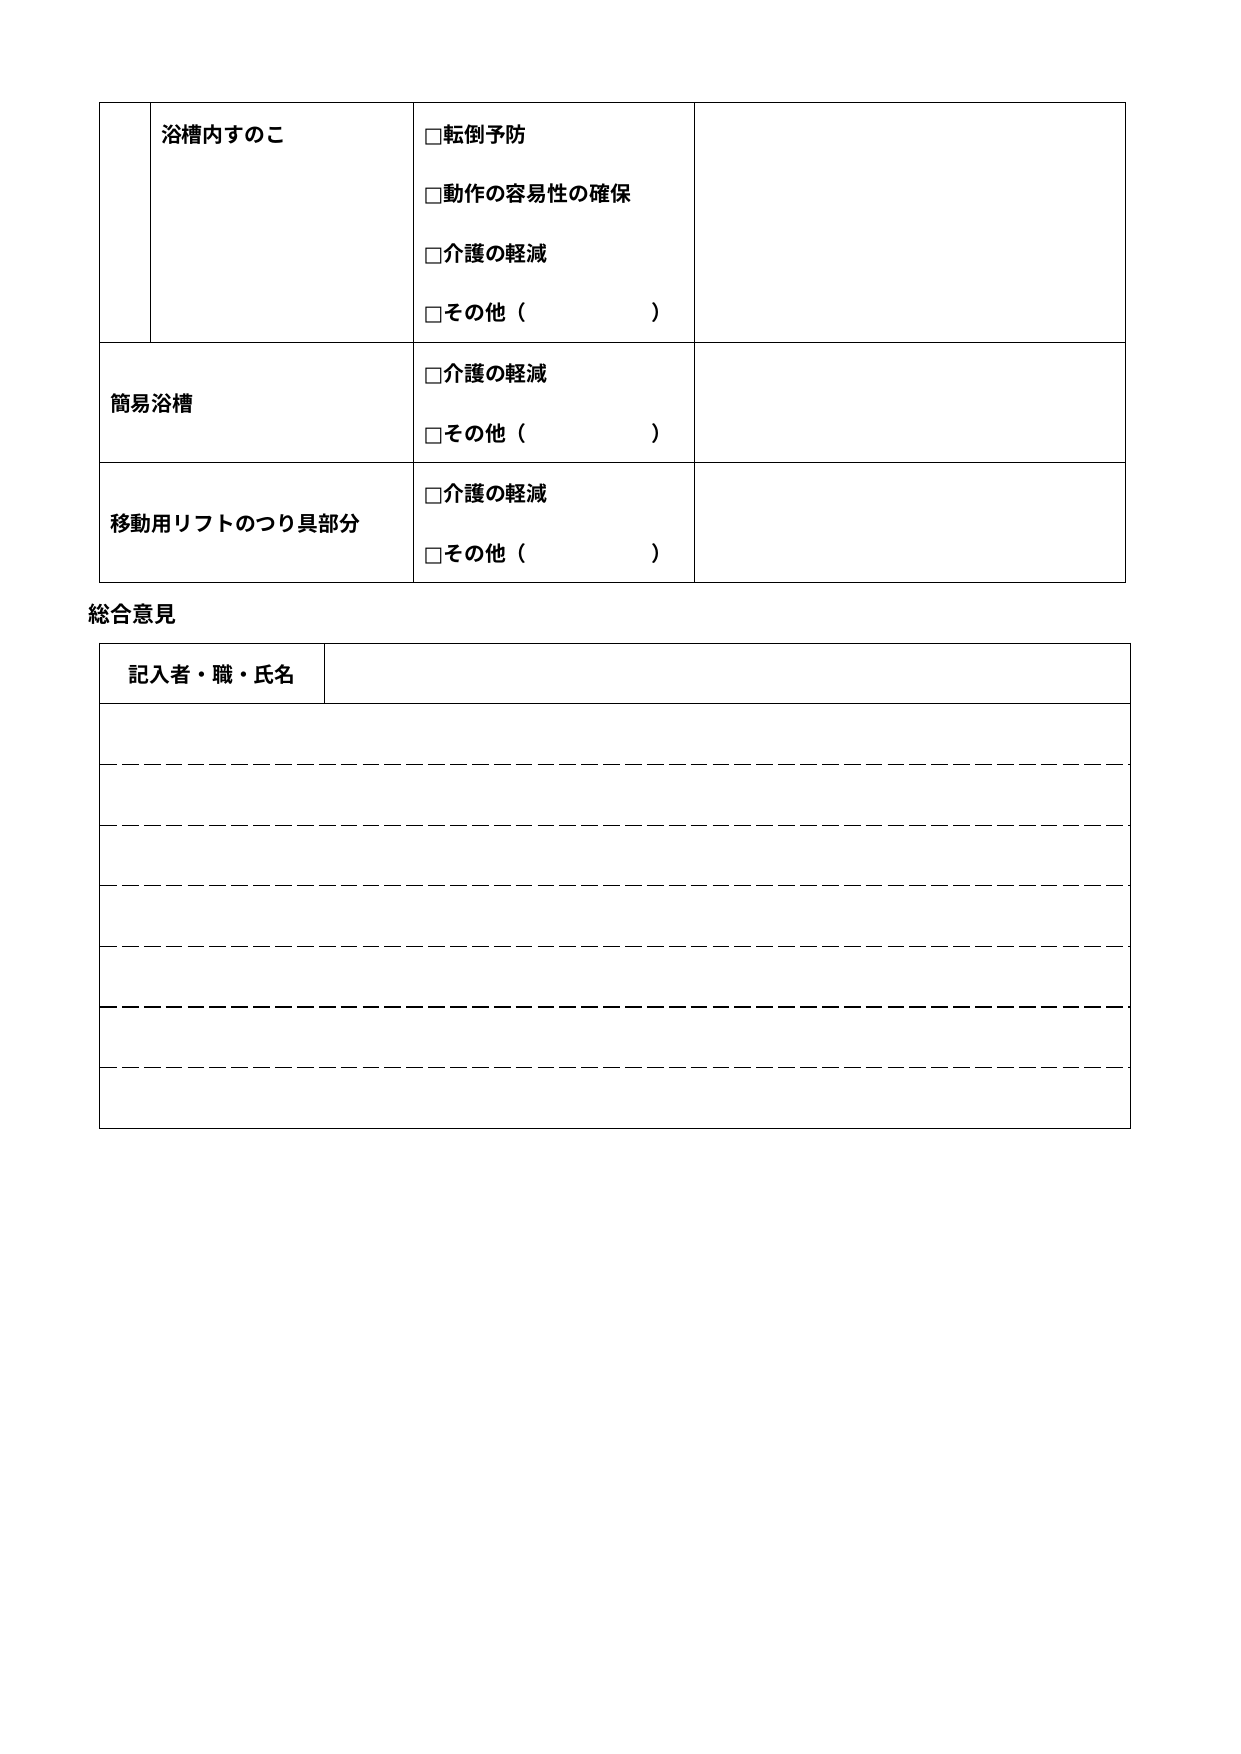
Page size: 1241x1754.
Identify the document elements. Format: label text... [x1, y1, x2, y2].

table_cell [100, 764, 1130, 824]
table_cell [695, 343, 1125, 462]
table_cell [695, 463, 1125, 582]
table_cell [100, 825, 1130, 885]
table_cell [100, 946, 1130, 1006]
table_cell [100, 1006, 1130, 1067]
table_cell [100, 1067, 1130, 1128]
table_cell □介護の軽減 □その他（ ） [414, 343, 694, 462]
table_header 記入者・職・氏名 [100, 644, 324, 703]
table_cell □転倒予防 □動作の容易性の確保 □介護の軽減 □その他（ ） [414, 103, 694, 342]
table_cell 移動用リフトのつり具部分 [100, 463, 413, 582]
table_cell [695, 103, 1125, 342]
table_cell [100, 885, 1130, 946]
table_cell [100, 704, 1130, 764]
table_cell 浴槽内すのこ [151, 103, 413, 342]
table_cell 簡易浴槽 [100, 343, 413, 462]
table_header [325, 644, 1130, 703]
table_cell □介護の軽減 □その他（ ） [414, 463, 694, 582]
text 総合意見 [89, 583, 1152, 643]
